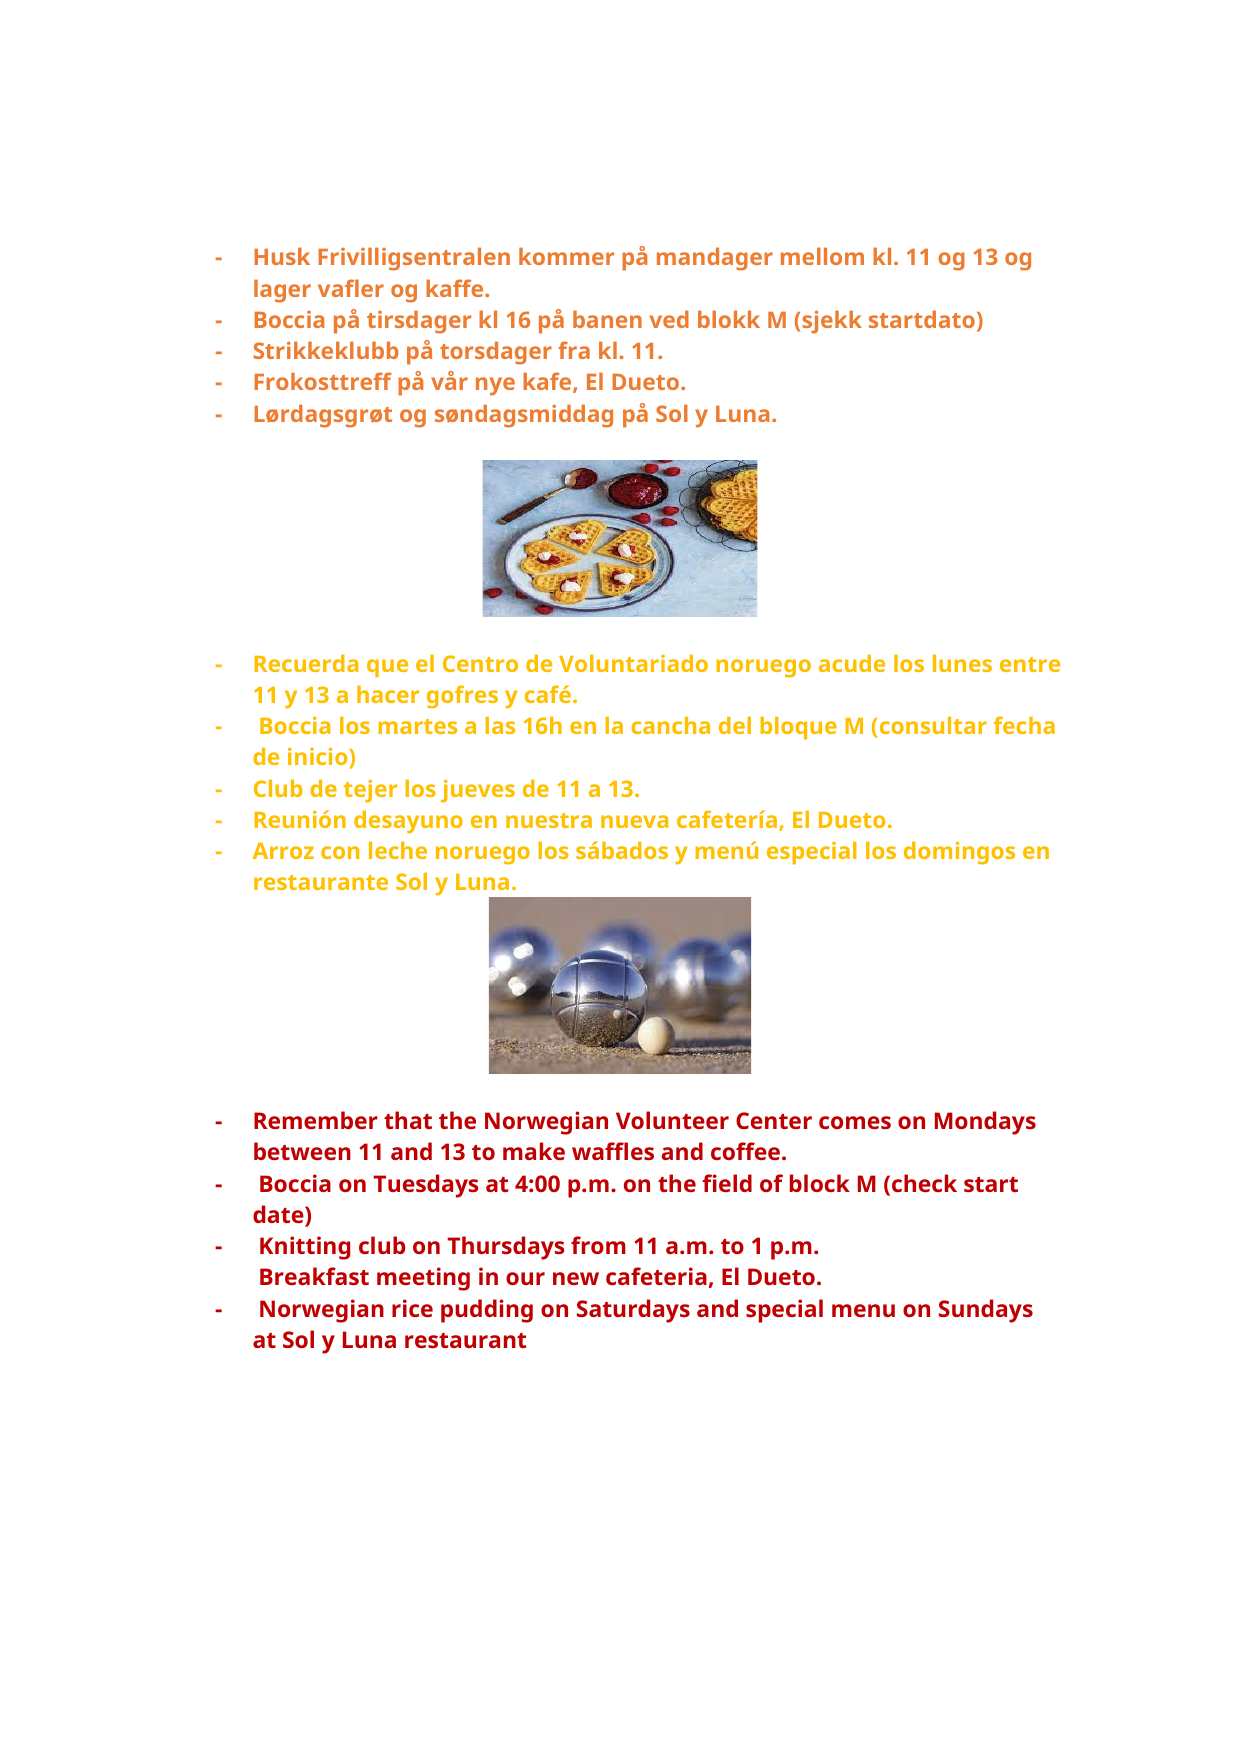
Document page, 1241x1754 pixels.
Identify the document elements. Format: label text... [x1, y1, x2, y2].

list Frokosttreff på vår nye kafe, El Dueto. [215, 366, 1063, 398]
list Lørdagsgrøt og søndagsmiddag på Sol y Luna. [215, 398, 1063, 429]
picture [488, 897, 752, 1074]
list Recuerda que el Centro de Voluntariado noruego acude los lunes entre 11 y 13 a hacer gofres y café. [215, 648, 1063, 710]
list Arroz con leche noruego los sábados y menú especial los domingos en restaurante Sol y Luna. [215, 835, 1063, 898]
text Breakfast meeting in our new cafeteria, El Dueto. [252, 1261, 1063, 1293]
picture [482, 460, 758, 617]
list Remember that the Norwegian Volunteer Center comes on Mondays between 11 and 13 to make waffles and coffee. [215, 1105, 1063, 1168]
list Husk Frivilligsentralen kommer på mandager mellom kl. 11 og 13 og lager vafler og kaffe. [215, 241, 1063, 304]
list Knitting club on Thursdays from 11 a.m. to 1 p.m. [215, 1230, 1063, 1261]
list Boccia los martes a las 16h en la cancha del bloque M (consultar fecha de inicio) [215, 710, 1063, 773]
list Reunión desayuno en nuestra nueva cafetería, El Dueto. [215, 804, 1063, 835]
list Norwegian rice pudding on Saturdays and special menu on Sundays at Sol y Luna restaurant [215, 1293, 1063, 1355]
list Club de tejer los jueves de 11 a 13. [215, 773, 1063, 804]
list Boccia på tirsdager kl 16 på banen ved blokk M (sjekk startdato) [215, 304, 1063, 335]
list Strikkeklubb på torsdager fra kl. 11. [215, 335, 1063, 366]
list Boccia on Tuesdays at 4:00 p.m. on the field of block M (check start date) [215, 1168, 1063, 1230]
